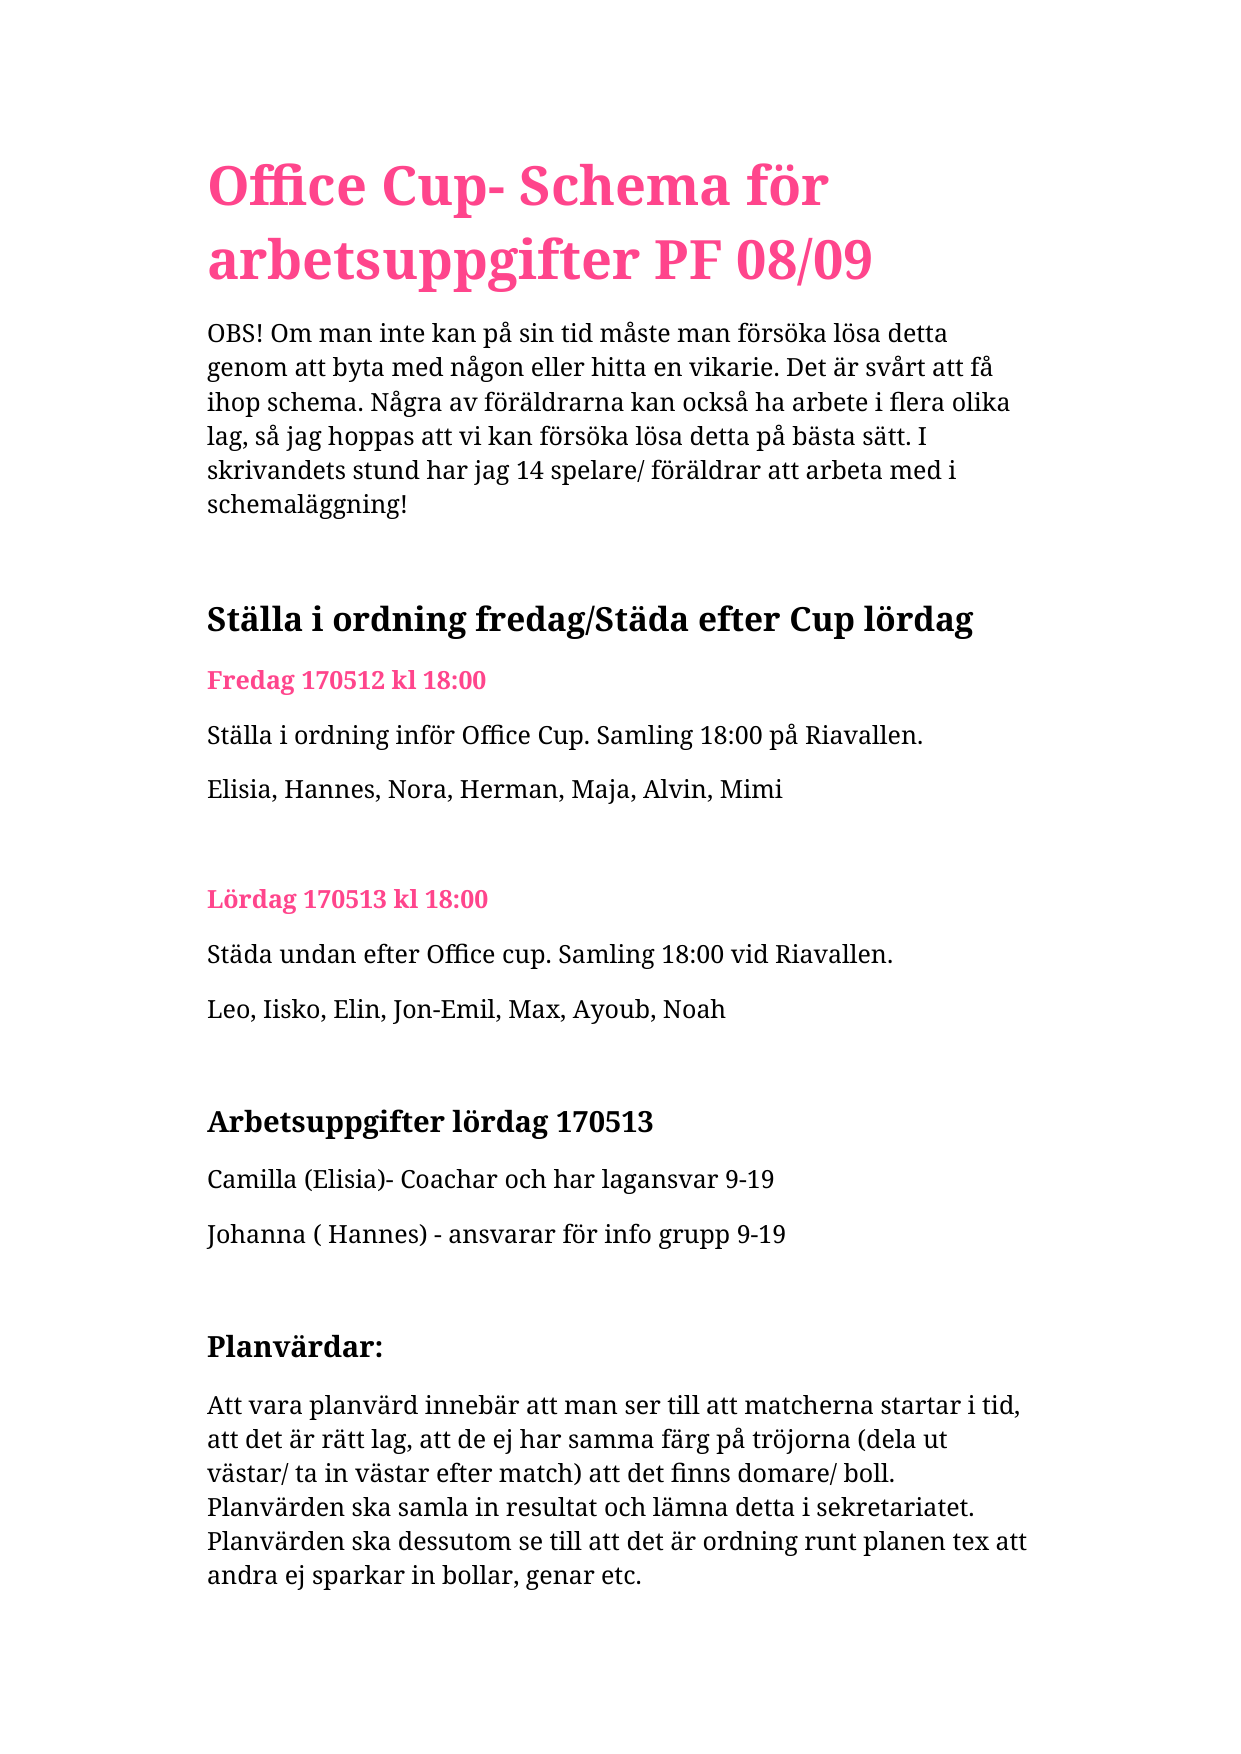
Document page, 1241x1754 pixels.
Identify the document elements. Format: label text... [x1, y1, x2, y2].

text Camilla (Elisia)- Coachar och har lagansvar 9-19 [207, 1162, 1033, 1196]
text Planvärdar: [207, 1327, 1033, 1366]
text Arbetsuppgifter lördag 170513 [207, 1102, 1033, 1141]
text Ställa i ordning fredag/Städa efter Cup lördag [207, 596, 1033, 642]
text Städa undan efter Office cup. Samling 18:00 vid Riavallen. [207, 937, 1033, 971]
text OBS! Om man inte kan på sin tid måste man försöka lösa detta genom att byta med någon eller hitta en vikarie. Det är svårt att få ihop schema. Några av föräldrarna kan också ha arbete i flera olika lag, så jag hoppas att vi kan försöka lösa detta på bästa sätt. I skrivandets stund har jag 14 spelare/ föräldrar att arbeta med i schemaläggning! [207, 316, 1033, 520]
text Fredag 170512 kl 18:00 [207, 662, 1033, 696]
text Johanna ( Hannes) - ansvarar för info grupp 9-19 [207, 1217, 1033, 1251]
text Elisia, Hannes, Nora, Herman, Maja, Alvin, Mimi [207, 772, 1033, 806]
text Lördag 170513 kl 18:00 [207, 882, 1033, 916]
text Leo, Iisko, Elin, Jon-Emil, Max, Ayoub, Noah [207, 992, 1033, 1026]
text Ställa i ordning inför Office Cup. Samling 18:00 på Riavallen. [207, 717, 1033, 751]
text Office Cup- Schema för arbetsuppgifter PF 08/09 [207, 148, 1033, 295]
text Att vara planvärd innebär att man ser till att matcherna startar i tid, att det är rätt lag, att de ej har samma färg på tröjorna (dela ut västar/ ta in västar efter match) att det finns domare/ boll. Planvärden ska samla in resultat och lämna detta i sekretariatet. Planvärden ska dessutom se till att det är ordning runt planen tex att andra ej sparkar in bollar, genar etc. [207, 1387, 1033, 1592]
